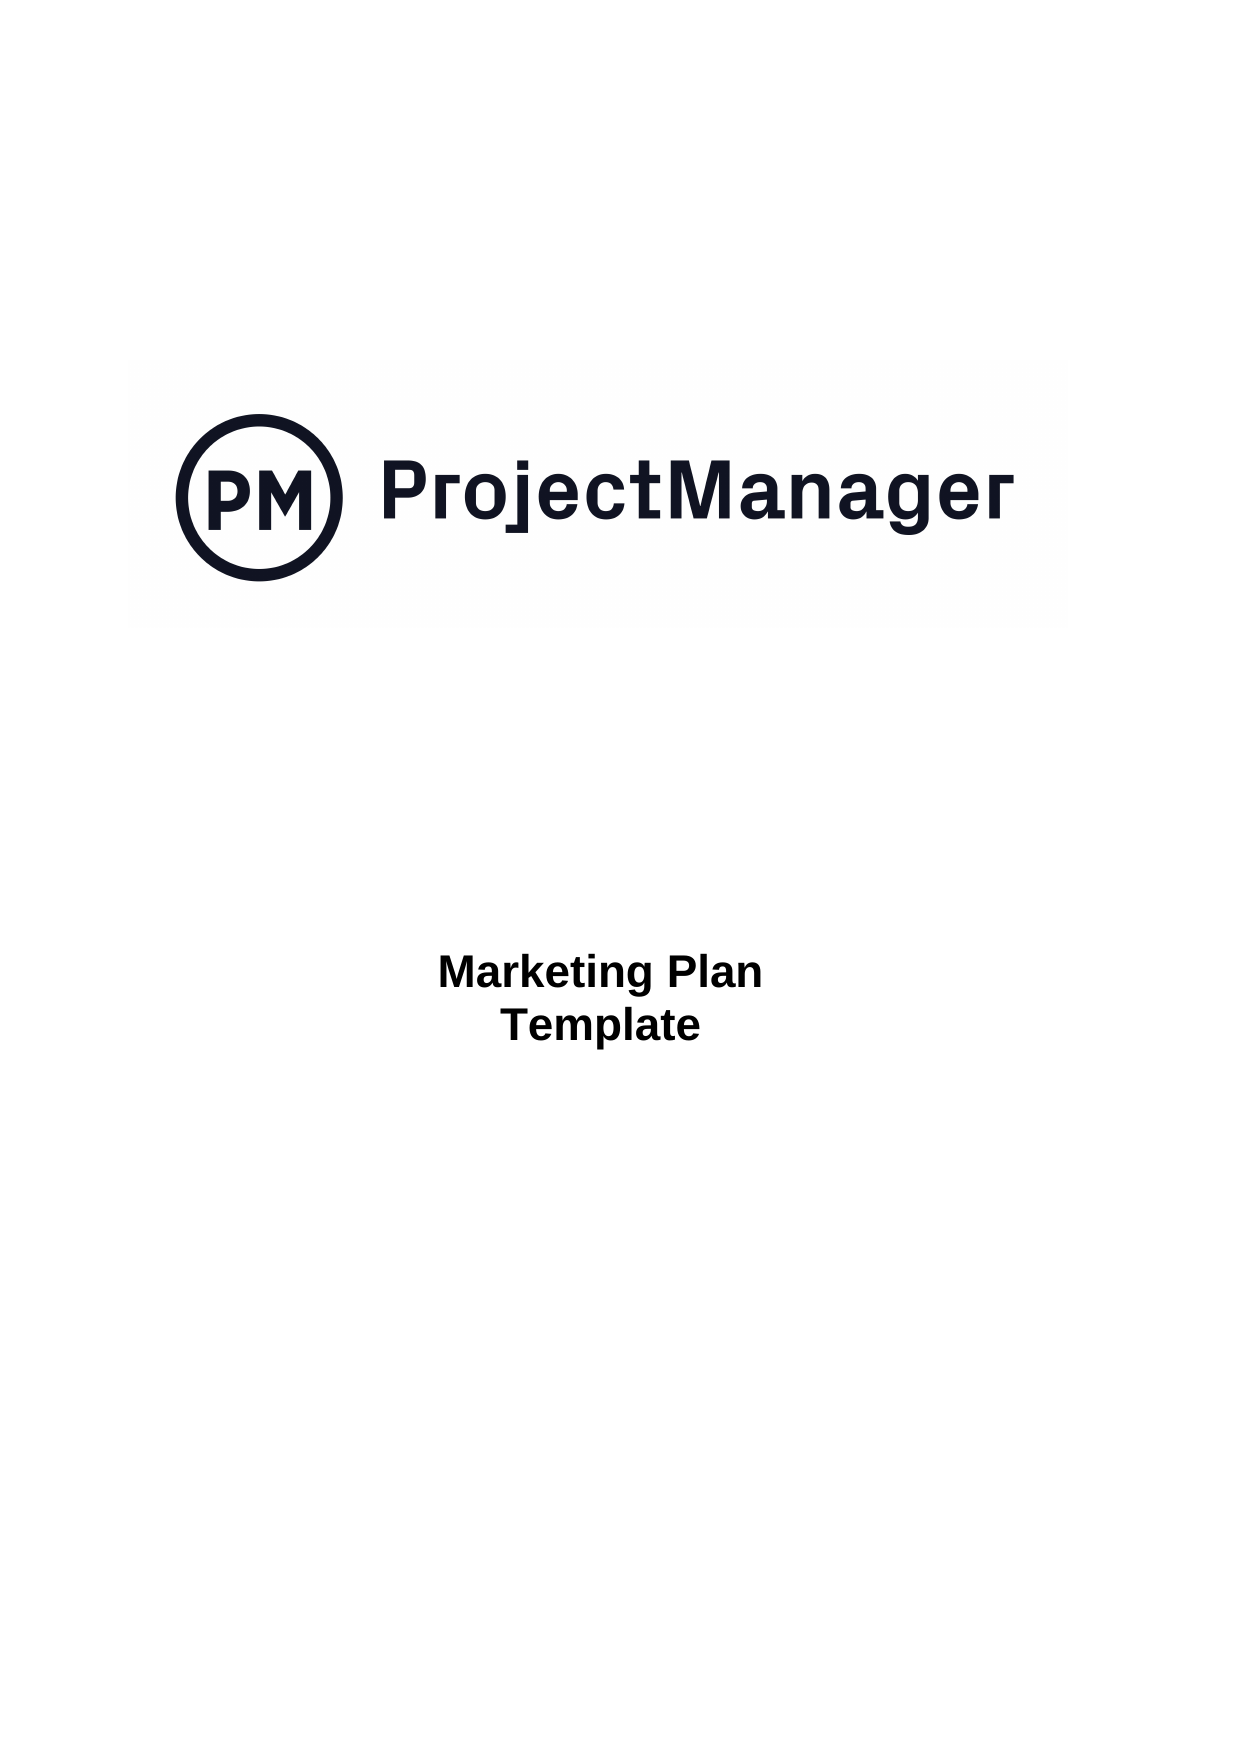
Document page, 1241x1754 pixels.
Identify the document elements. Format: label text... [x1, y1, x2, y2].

text Template [150, 997, 1051, 1081]
picture [127, 360, 1068, 628]
text Marketing Plan [150, 944, 1051, 997]
